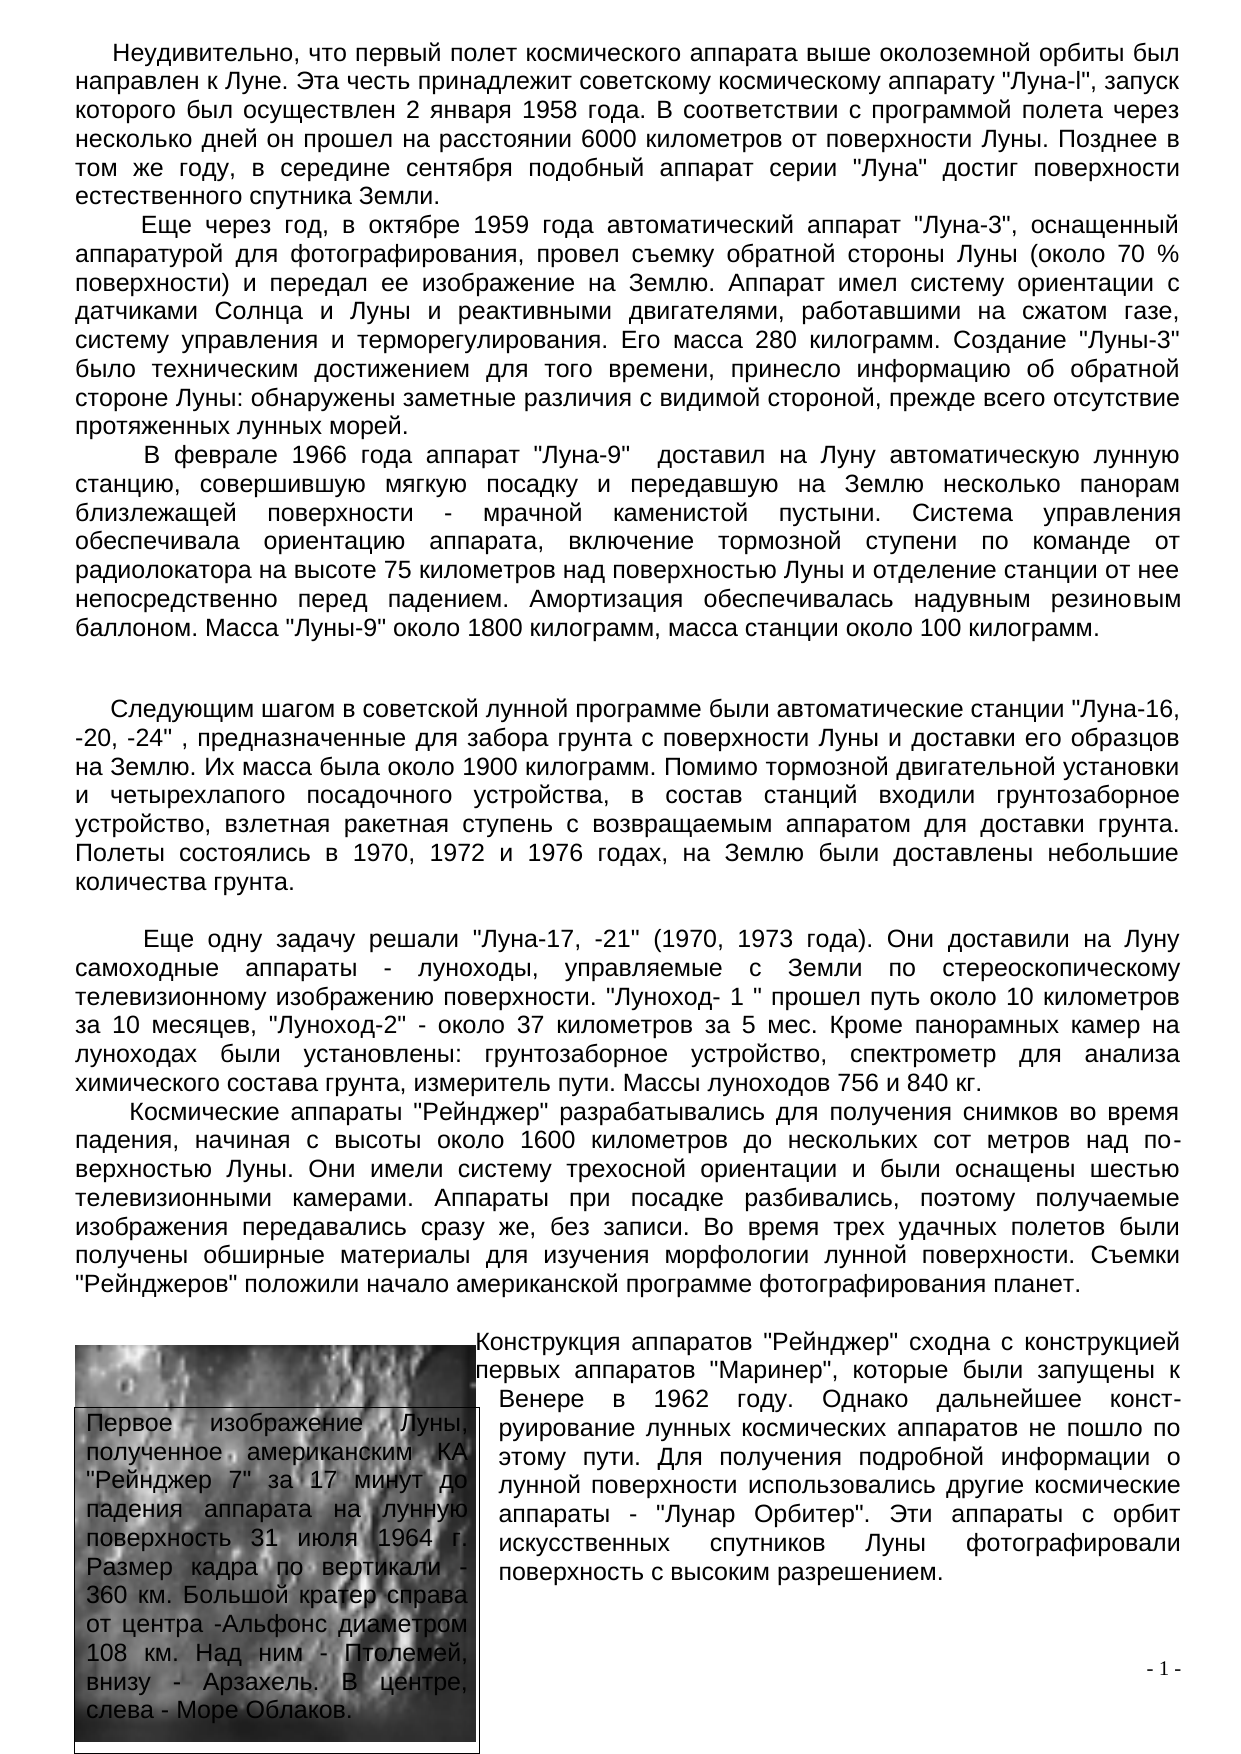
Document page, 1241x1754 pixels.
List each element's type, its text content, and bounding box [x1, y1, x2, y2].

text Еще через год, в октябре 1959 года автоматический аппарат "Луна-3", оснащенный аппаратурой для фотографирования, провел съемку обратной стороны Луны (около 70 % поверхности) и передал ее изображение на Землю. Аппарат имел систему ориентации с датчиками Солнца и Луны и реактивными двигателями, работавшими на сжатом газе, систему управления и терморегулирования. Его масса 280 килограмм. Создание "Луны-3" было техническим достижением для того времени, принесло информацию об обратной стороне Луны: обнаружены заметные различия с видимой стороной, прежде всего отсутствие протяженных лунных морей. [75, 210, 1181, 440]
text Неудивительно, что первый полет космического аппарата выше околоземной орбиты был направлен к Луне. Эта честь принадлежит советскому космическому аппарату "Луна-l", запуск которого был осуществлен 2 января 1958 года. В соответствии с программой полета через несколько дней он прошел на расстоянии 6000 километров от поверхности Луны. Позднее в том же году, в середине сентября подобный аппарат серии "Луна" достиг поверхности естественного спутника Земли. [75, 37, 1181, 210]
text Космические аппараты "Рейнджер" разрабатывались для получения снимков во время падения, начиная с высоты около 1600 километров до нескольких сот метров над поверхностью Луны. Они имели систему трехосной ориентации и были оснащены шестью телевизионными камерами. Аппараты при посадке разбивались, поэтому получаемые изображения передавались сразу же, без записи. Во время трех удачных полетов были получены обширные материалы для изучения морфологии лунной поверхности. Съемки "Рейнджеров" положили начало американской программе фотографирования планет. [75, 1097, 1181, 1298]
table_header Первое изображение Луны, полученное американским КА "Рейнджер 7" за 17 минут до падения аппарата на лунную поверхность 31 июля 1964 г. Размер кадра по вертикали - 360 км. Большой кратер справа от центра -Альфонс диаметром 108 км. Над ним - Птолемей, внизу - Арзахель. В центре, слева - Море Облаков. [75, 1408, 479, 1753]
text Следующим шагом в советской лунной программе были автоматические станции "Луна-16, -20, -24" , предназначенные для забора грунта с поверхности Луны и доставки его образцов на Землю. Их масса была около 1900 килограмм. Помимо тормозной двигательной установки и четырехлапого посадочного устройства, в состав станций входили грунтозаборное устройство, взлетная ракетная ступень с возвращаемым аппаратом для доставки грунта. Полеты состоялись в 1970, 1972 и 1976 годах, на Землю были доставлены небольшие количества грунта. [75, 694, 1181, 895]
text Конструкция аппаратов "Рейнджер" сходна с конструкцией первых аппаратов "Маринер", которые были запущены к Венере в 1962 году. Однако дальнейшее конструирование лунных космических аппаратов не пошло по этому пути. Для получения подробной информации о лунной поверхности использовались другие космические аппараты - "Лунар Орбитер". Эти аппараты с орбит искусственных спутников Луны фотографировали поверхность с высоким разрешением. [75, 1327, 1181, 1585]
text В феврале 1966 года аппарат "Луна-9" доставил на Луну автоматическую лунную станцию, совершившую мягкую посадку и передавшую на Землю несколько панорам близлежащей поверхности - мрачной каменистой пустыни. Система управления обеспечивала ориентацию аппарата, включение тормозной ступени по команде от радиолокатора на высоте 75 километров над поверхностью Луны и отделение станции от нее непосредственно перед падением. Амортизация обеспечивалась надувным резиновым баллоном. Масса "Луны-9" около 1800 килограмм, масса станции около 100 килограмм. [75, 440, 1181, 641]
text Еще одну задачу решали "Луна-17, -21" (1970, 1973 года). Они доставили на Луну самоходные аппараты - луноходы, управляемые с Земли по стереоскопическому телевизионному изображению поверхности. "Луноход- 1 " прошел путь около 10 километров за 10 месяцев, "Луноход-2" - около 37 километров за 5 мес. Кроме панорамных камер на луноходах были установлены: грунтозаборное устройство, спектрометр для анализа химического состава грунта, измеритель пути. Массы луноходов 756 и 840 кг. [75, 924, 1181, 1097]
